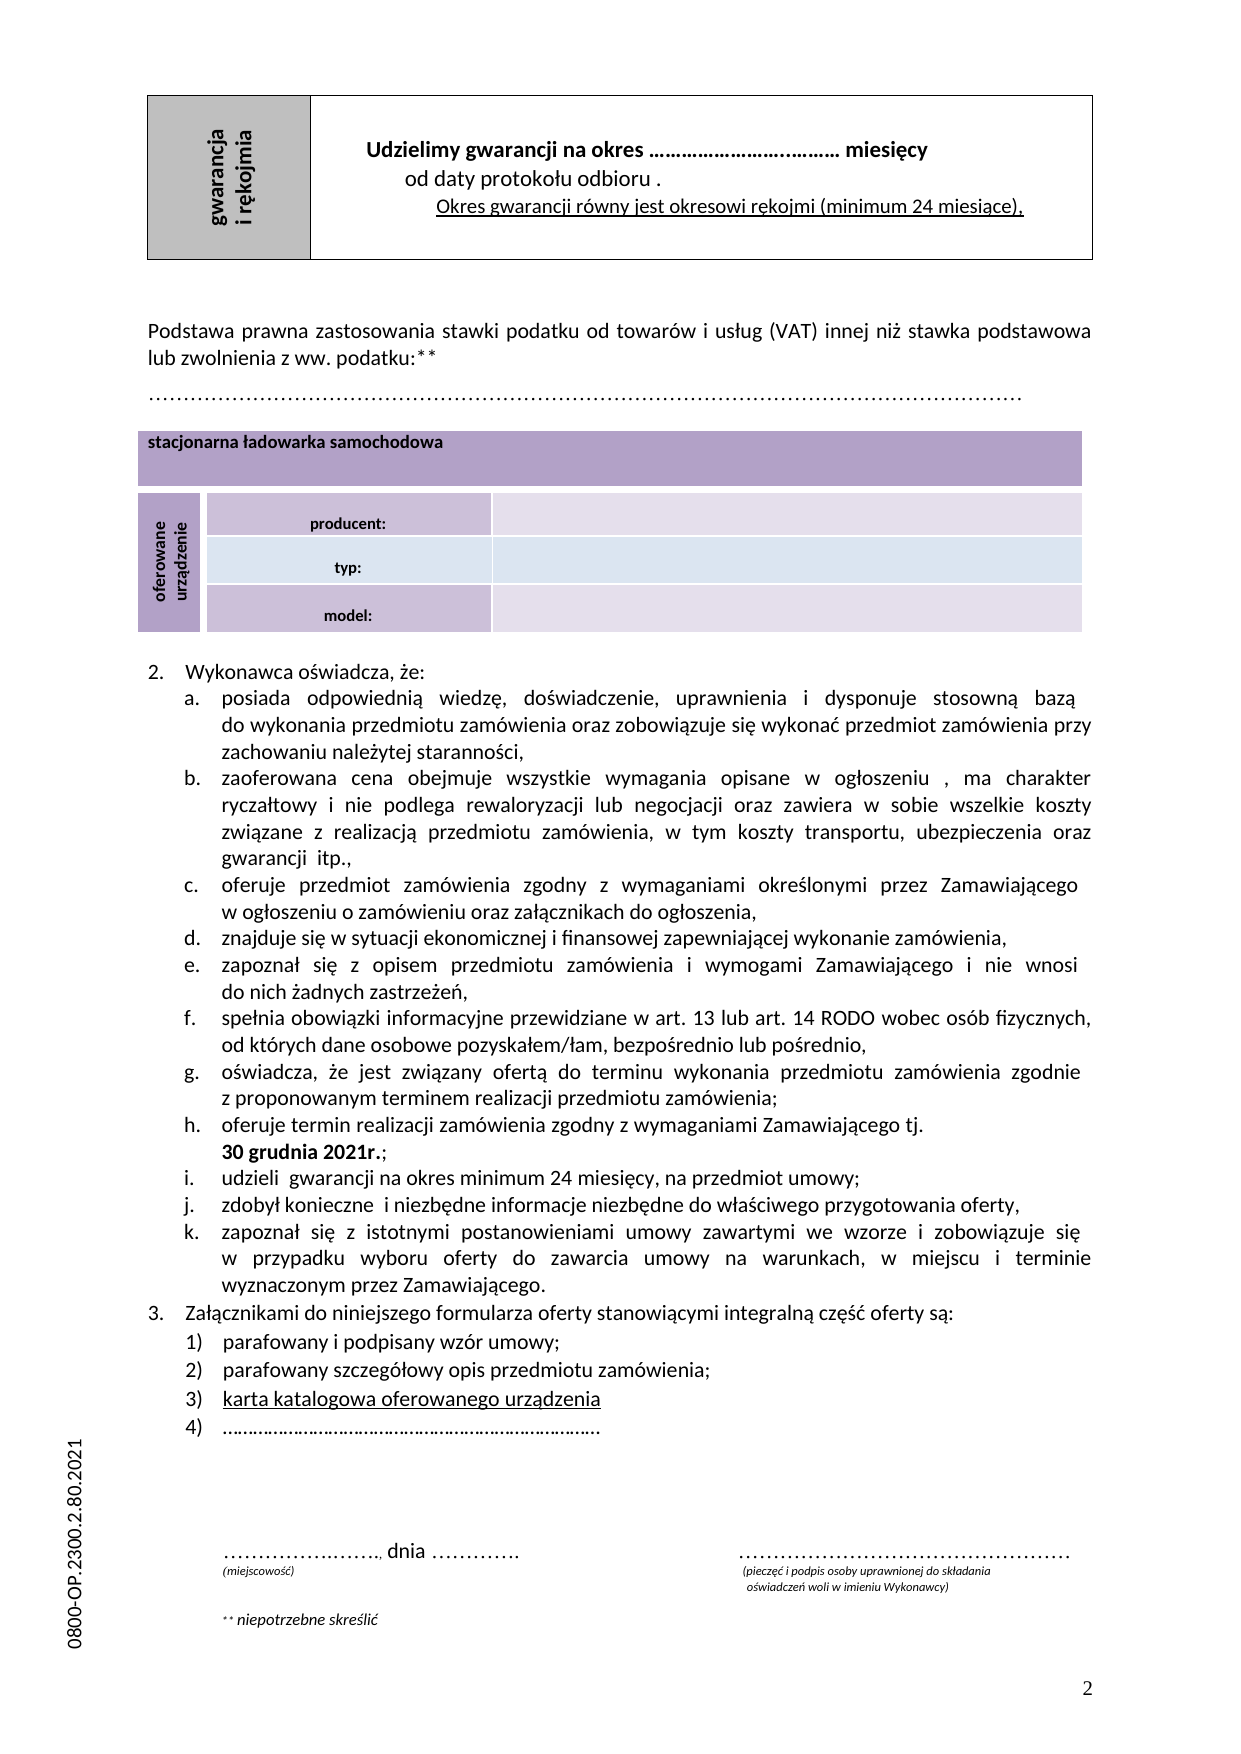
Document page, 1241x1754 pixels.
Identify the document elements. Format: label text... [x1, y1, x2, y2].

list zapoznał się z istotnymi postanowieniami umowy zawartymi we wzorze i zobowiązuje się w przypadku wyboru oferty do zawarcia umowy na warunkach, w miejscu i terminie wyznaczonym przez Zamawiającego. [184, 1218, 1092, 1298]
table_cell model: [207, 585, 491, 632]
table_cell [493, 585, 1082, 632]
list Załącznikami do niniejszego formularza oferty stanowiącymi integralną część oferty są: [148, 1298, 1092, 1326]
list oświadcza, że jest związany ofertą do terminu wykonania przedmiotu zamówienia zgodnie z proponowanym terminem realizacji przedmiotu zamówienia; [184, 1058, 1092, 1111]
list zdobył konieczne i niezbędne informacje niezbędne do właściwego przygotowania oferty, [184, 1191, 1092, 1218]
text ** niepotrzebne skreślić [221, 1609, 1092, 1630]
text oświadczeń woli w imieniu Wykonawcy) [665, 1579, 1092, 1594]
list parafowany i podpisany wzór umowy; [185, 1326, 1092, 1355]
list oferuje termin realizacji zamówienia zgodny z wymaganiami Zamawiającego tj. 30 grudnia 2021r.; [184, 1111, 1092, 1164]
table_cell producent: [207, 493, 491, 535]
list karta katalogowa oferowanego urządzenia [185, 1383, 1092, 1412]
text …………….……., dnia …………. ………………………………………… [223, 1537, 1092, 1563]
text Podstawa prawna zastosowania stawki podatku od towarów i usług (VAT) innej niż stawka podstawowa lub zwolnienia z ww. podatku:** [148, 317, 1092, 371]
list parafowany szczegółowy opis przedmiotu zamówienia; [185, 1355, 1092, 1383]
text ……………………………………………………………………………………………………………… [148, 380, 1092, 404]
table_cell oferowane urządzenie [138, 493, 200, 632]
text (miejscowość) (pieczęć i podpis osoby uprawnionej do składania [223, 1563, 1092, 1579]
table_header gwarancja i rękojmia [148, 96, 310, 259]
table_header Udzielimy gwarancji na okres ……………………..……… miesięcy od daty protokołu odbioru . Okres gwarancji równy jest okresowi rękojmi (minimum 24 miesiące), [311, 96, 1092, 259]
list zapoznał się z opisem przedmiotu zamówienia i wymogami Zamawiającego i nie wnosi do nich żadnych zastrzeżeń, [184, 951, 1092, 1004]
list znajduje się w sytuacji ekonomicznej i finansowej zapewniającej wykonanie zamówienia, [184, 924, 1092, 951]
list zaoferowana cena obejmuje wszystkie wymagania opisane w ogłoszeniu , ma charakter ryczałtowy i nie podlega rewaloryzacji lub negocjacji oraz zawiera w sobie wszelkie koszty związane z realizacją przedmiotu zamówienia, w tym koszty transportu, ubezpieczenia oraz gwarancji itp., [184, 764, 1092, 871]
list ………………………………………………………………… [185, 1412, 1092, 1441]
list spełnia obowiązki informacyjne przewidziane w art. 13 lub art. 14 RODO wobec osób fizycznych, od których dane osobowe pozyskałem/łam, bezpośrednio lub pośrednio, [184, 1004, 1092, 1058]
list Wykonawca oświadcza, że: [148, 658, 1092, 684]
list udzieli gwarancji na okres minimum 24 miesięcy, na przedmiot umowy; [184, 1164, 1092, 1191]
table_cell [493, 493, 1082, 535]
table_cell [493, 537, 1082, 583]
list posiada odpowiednią wiedzę, doświadczenie, uprawnienia i dysponuje stosowną bazą do wykonania przedmiotu zamówienia oraz zobowiązuje się wykonać przedmiot zamówienia przy zachowaniu należytej staranności, [184, 684, 1092, 764]
table_cell typ: [207, 537, 492, 583]
table_header stacjonarna ładowarka samochodowa [138, 431, 1082, 486]
list oferuje przedmiot zamówienia zgodny z wymaganiami określonymi przez Zamawiającego w ogłoszeniu o zamówieniu oraz załącznikach do ogłoszenia, [184, 871, 1092, 924]
